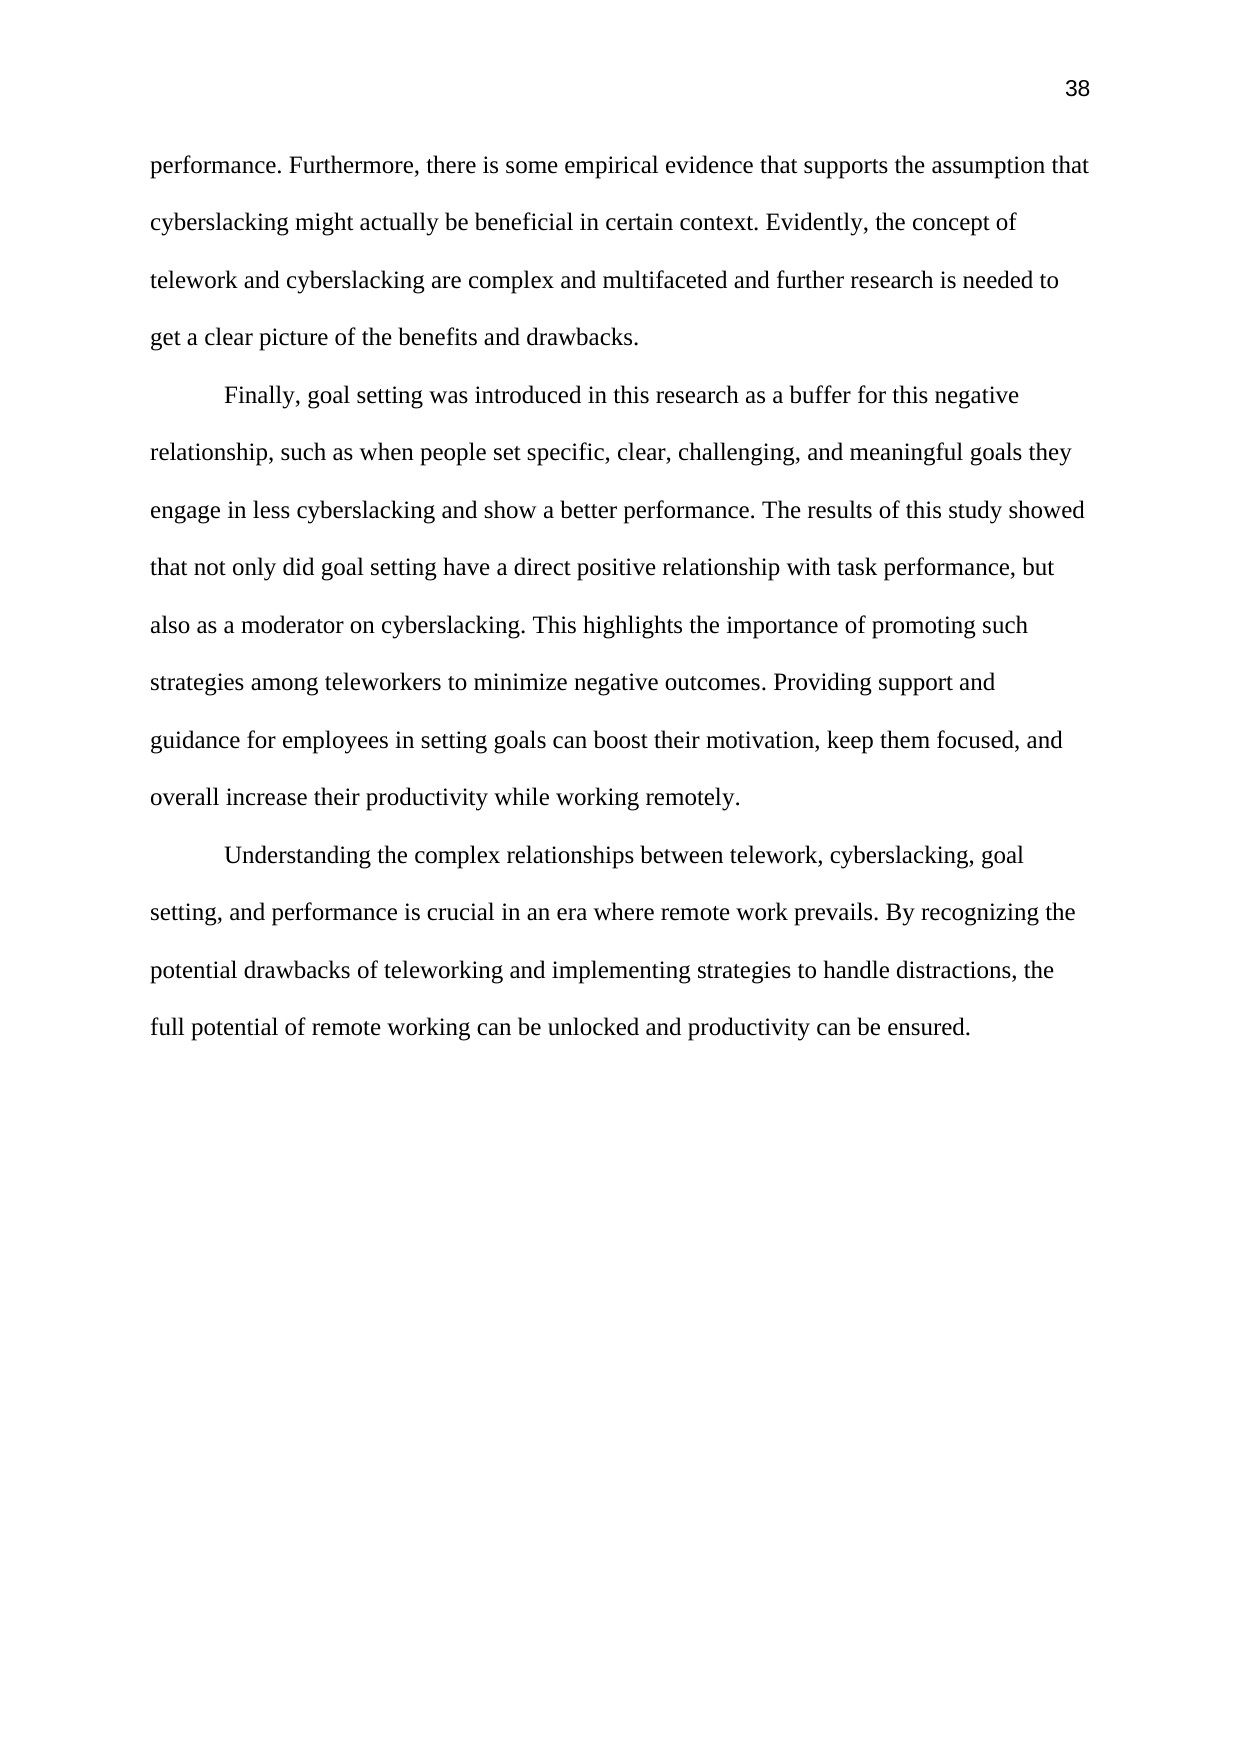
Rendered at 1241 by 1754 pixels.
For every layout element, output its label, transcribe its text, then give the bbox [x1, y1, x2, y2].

text Understanding the complex relationships between telework, cyberslacking, goal setting, and performance is crucial in an era where remote work prevails. By recognizing the potential drawbacks of teleworking and implementing strategies to handle distractions, the full potential of remote working can be unlocked and productivity can be ensured. [150, 840, 1090, 1041]
text Finally, goal setting was introduced in this research as a buffer for this negative relationship, such as when people set specific, clear, challenging, and meaningful goals they engage in less cyberslacking and show a better performance. The results of this study showed that not only did goal setting have a direct positive relationship with task performance, but also as a moderator on cyberslacking. This highlights the importance of promoting such strategies among teleworkers to minimize negative outcomes. Providing support and guidance for employees in setting goals can boost their motivation, keep them focused, and overall increase their productivity while working remotely. [150, 380, 1090, 811]
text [150, 150, 1090, 351]
